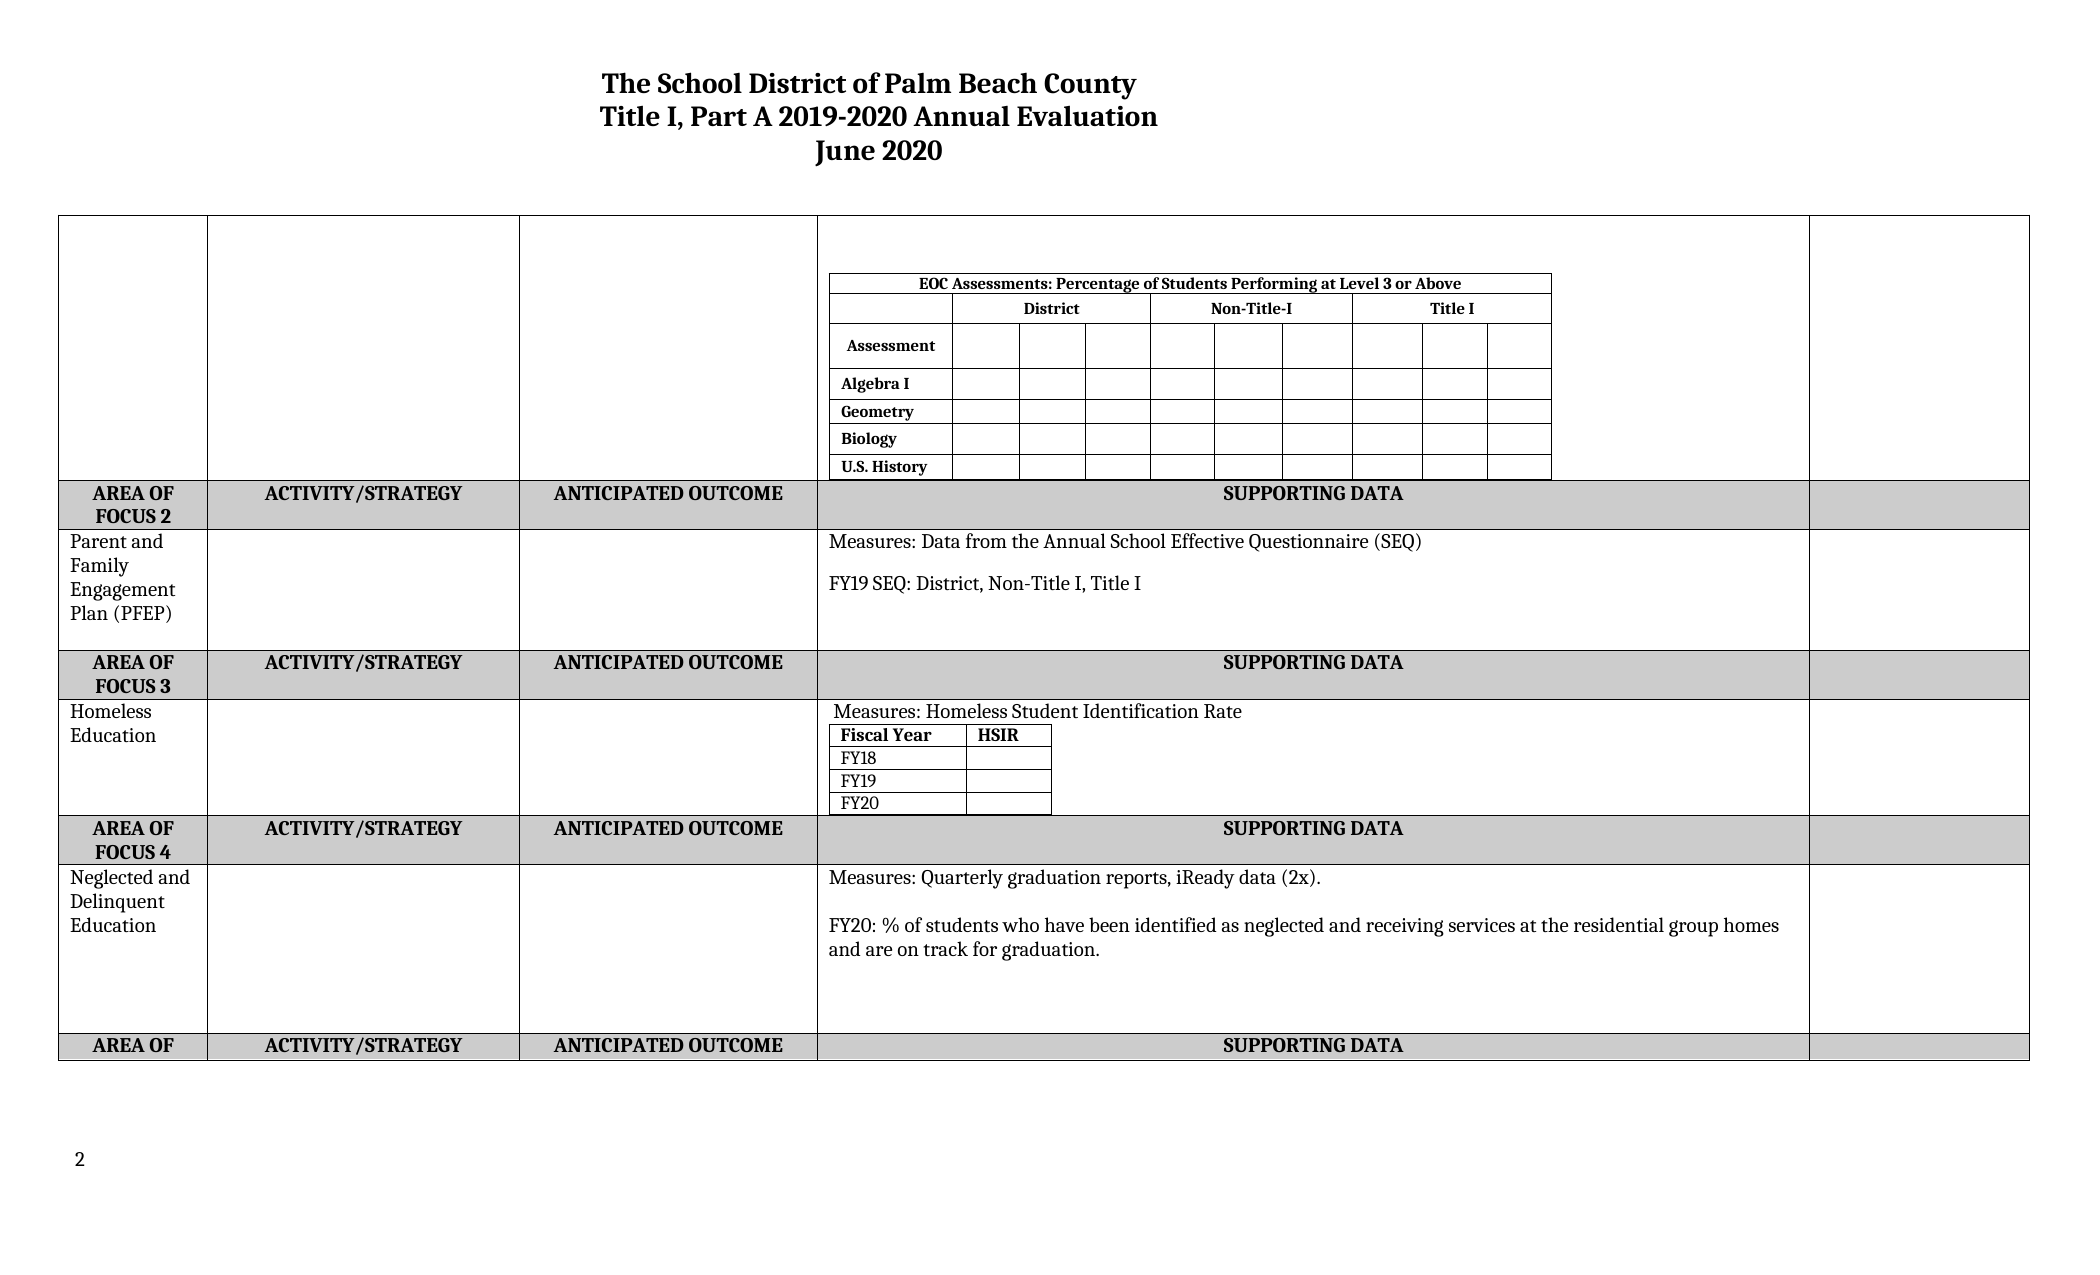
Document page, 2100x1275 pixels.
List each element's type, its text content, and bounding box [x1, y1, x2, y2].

table_cell [1810, 651, 2029, 699]
table_cell SUPPORTING DATA [818, 816, 1809, 864]
table_cell Parent and Family Engagement Plan (PFEP) [59, 530, 207, 650]
table_cell [1810, 530, 2029, 650]
table_cell SUPPORTING DATA [818, 481, 1809, 529]
table_cell AREA OF FOCUS 3 [59, 651, 207, 699]
table_cell ACTIVITY/STRATEGY [208, 651, 519, 699]
table_cell [1810, 865, 2029, 1033]
table_cell [1810, 481, 2029, 529]
table_cell AREA OF FOCUS 2 [59, 481, 207, 529]
table_cell Neglected and Delinquent Education [59, 865, 207, 1033]
table_cell [520, 865, 817, 1033]
table_cell [1810, 816, 2029, 864]
table_cell ACTIVITY/STRATEGY [208, 1034, 519, 1059]
table_cell ACTIVITY/STRATEGY [208, 481, 519, 529]
table_cell [208, 216, 519, 480]
table_cell [1810, 1034, 2029, 1059]
table_cell [208, 700, 519, 815]
table_cell Measures: Quarterly graduation reports, iReady data (2x). FY20: % of students who have been identified as neglected and receiving services at the residential group homes and are on track for graduation. [818, 865, 1809, 1033]
table_cell ACTIVITY/STRATEGY [208, 816, 519, 864]
table_cell Measures: Data from the Annual School Effective Questionnaire (SEQ) FY19 SEQ: District, Non-Title I, Title I [818, 530, 1809, 650]
table_cell AREA OF FOCUS 5 [59, 1034, 207, 1059]
table_cell ANTICIPATED OUTCOME [520, 481, 817, 529]
table_cell [520, 216, 817, 480]
table_cell SUPPORTING DATA [818, 651, 1809, 699]
table_cell [208, 865, 519, 1033]
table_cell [59, 216, 207, 480]
table_cell [1810, 700, 2029, 815]
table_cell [818, 216, 1809, 480]
table_cell [520, 700, 817, 815]
table_cell Homeless Education [59, 700, 207, 815]
table_cell ANTICIPATED OUTCOME [520, 651, 817, 699]
table_cell [1810, 216, 2029, 480]
table_cell AREA OF FOCUS 4 [59, 816, 207, 864]
table_cell Measures: Homeless Student Identification Rate [818, 700, 1809, 815]
table_cell ANTICIPATED OUTCOME [520, 816, 817, 864]
table_cell ANTICIPATED OUTCOME [520, 1034, 817, 1059]
table_cell [208, 530, 519, 650]
table_cell [520, 530, 817, 650]
table_cell SUPPORTING DATA [818, 1034, 1809, 1059]
